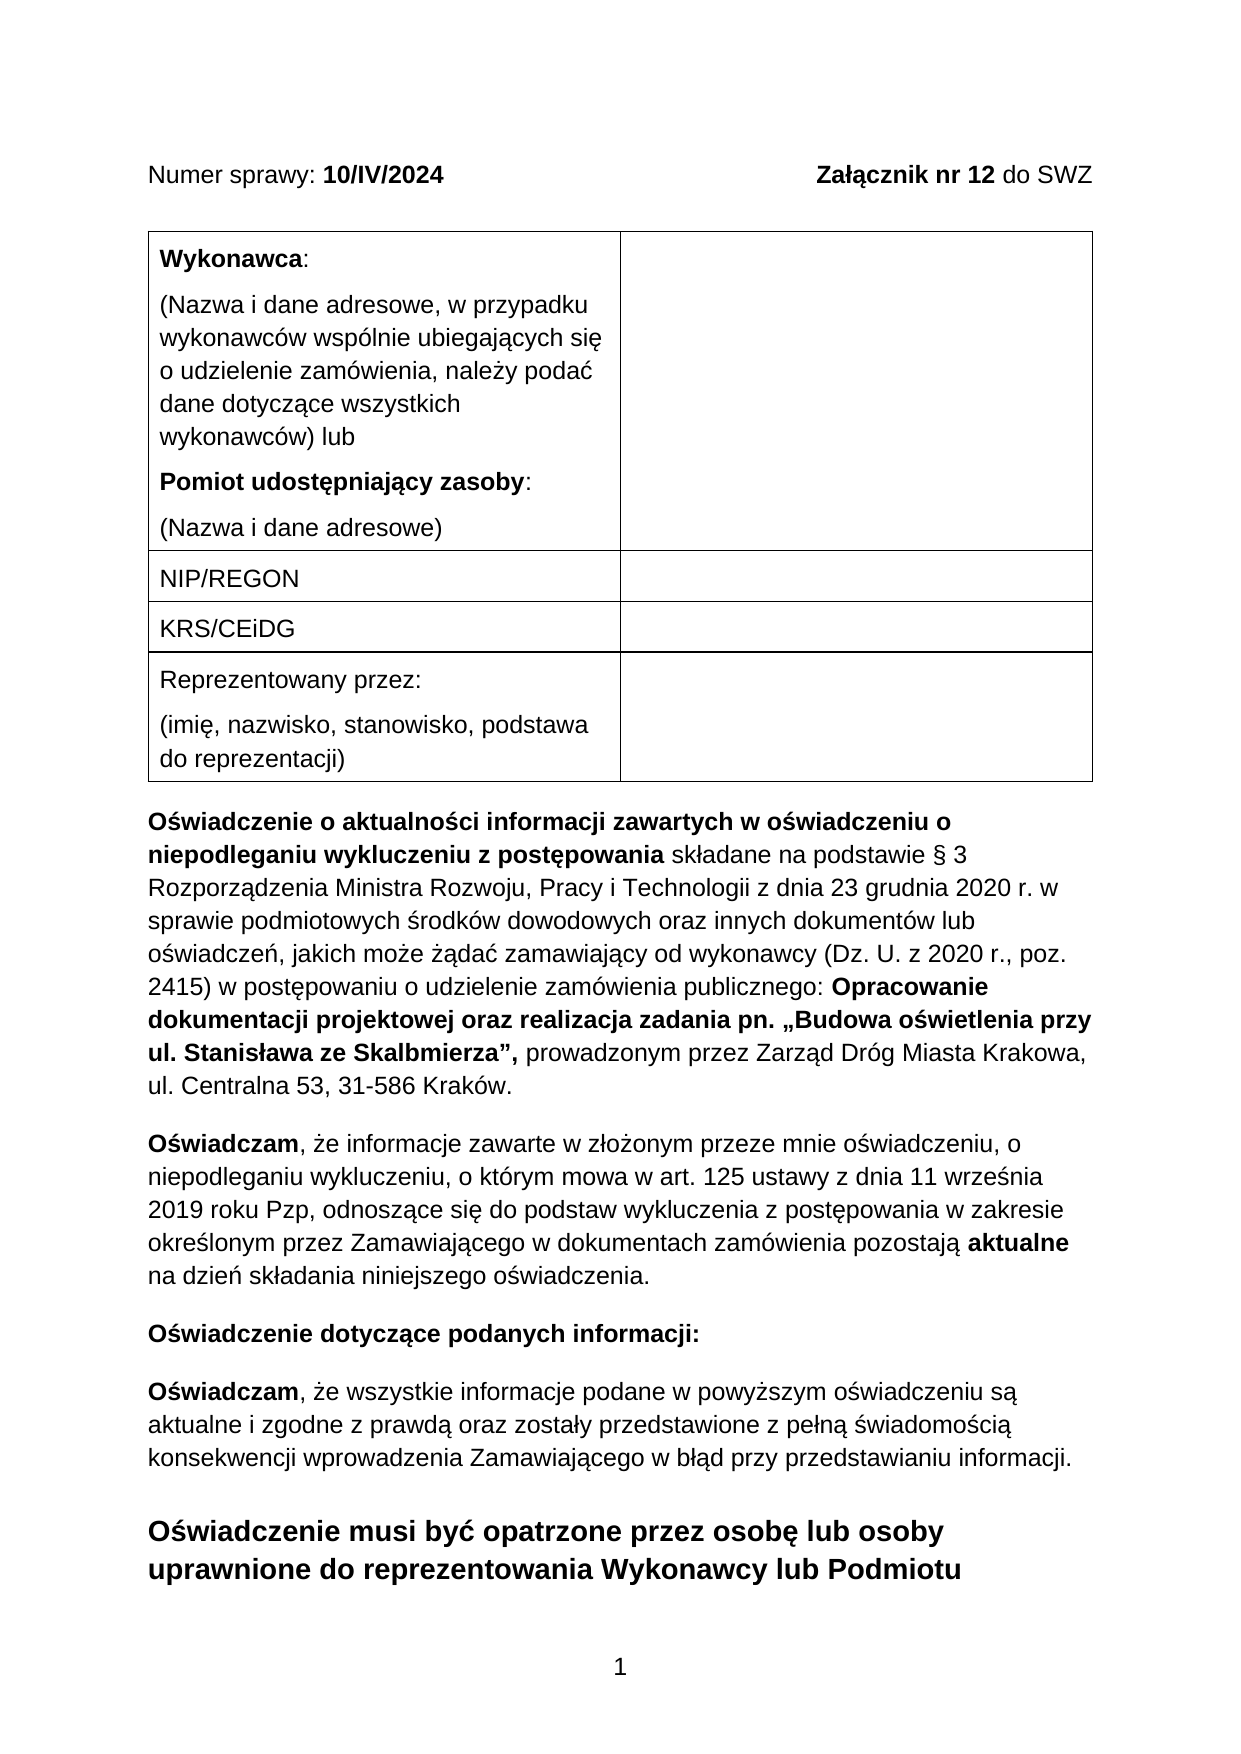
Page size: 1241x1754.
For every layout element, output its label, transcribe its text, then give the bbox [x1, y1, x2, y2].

table_cell [621, 602, 1092, 651]
table_header Wykonawca: (Nazwa i dane adresowe, w przypadku wykonawców wspólnie ubiegających się o udzielenie zamówienia, należy podać dane dotyczące wszystkich wykonawców) lub Pomiot udostępniający zasoby: (Nazwa i dane adresowe) [149, 232, 620, 550]
table_header [621, 232, 1092, 550]
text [148, 1514, 1093, 1586]
text Oświadczenie dotyczące podanych informacji: [148, 1319, 1093, 1348]
text Oświadczam, że informacje zawarte w złożonym przeze mnie oświadczeniu, o niepodleganiu wykluczeniu, o którym mowa w art. 125 ustawy z dnia 11 września 2019 roku Pzp, odnoszące się do podstaw wykluczenia z postępowania w zakresie określonym przez Zamawiającego w dokumentach zamówienia pozostają aktualne na dzień składania niniejszego oświadczenia. [148, 1129, 1093, 1290]
table_cell [621, 653, 1092, 781]
table_cell KRS/CEiDG [149, 602, 620, 651]
text Oświadczenie o aktualności informacji zawartych w oświadczeniu o niepodleganiu wykluczeniu z postępowania składane na podstawie § 3 Rozporządzenia Ministra Rozwoju, Pracy i Technologii z dnia 23 grudnia 2020 r. w sprawie podmiotowych środków dowodowych oraz innych dokumentów lub oświadczeń, jakich może żądać zamawiający od wykonawcy (Dz. U. z 2020 r., poz. 2415) w postępowaniu o udzielenie zamówienia publicznego: Opracowanie dokumentacji projektowej oraz realizacja zadania pn. „Budowa oświetlenia przy ul. Stanisława ze Skalbmierza”, prowadzonym przez Zarząd Dróg Miasta Krakowa, ul. Centralna 53, 31-586 Kraków. [148, 807, 1093, 1100]
text Oświadczam, że wszystkie informacje podane w powyższym oświadczeniu są aktualne i zgodne z prawdą oraz zostały przedstawione z pełną świadomością konsekwencji wprowadzenia Zamawiającego w błąd przy przedstawianiu informacji. [148, 1377, 1093, 1472]
table_cell [621, 551, 1092, 601]
table_cell NIP/REGON [149, 551, 620, 601]
table_cell Reprezentowany przez: (imię, nazwisko, stanowisko, podstawa do reprezentacji) [149, 653, 620, 781]
text Numer sprawy: 10/IV/2024 Załącznik nr 12 do SWZ [148, 160, 1093, 189]
